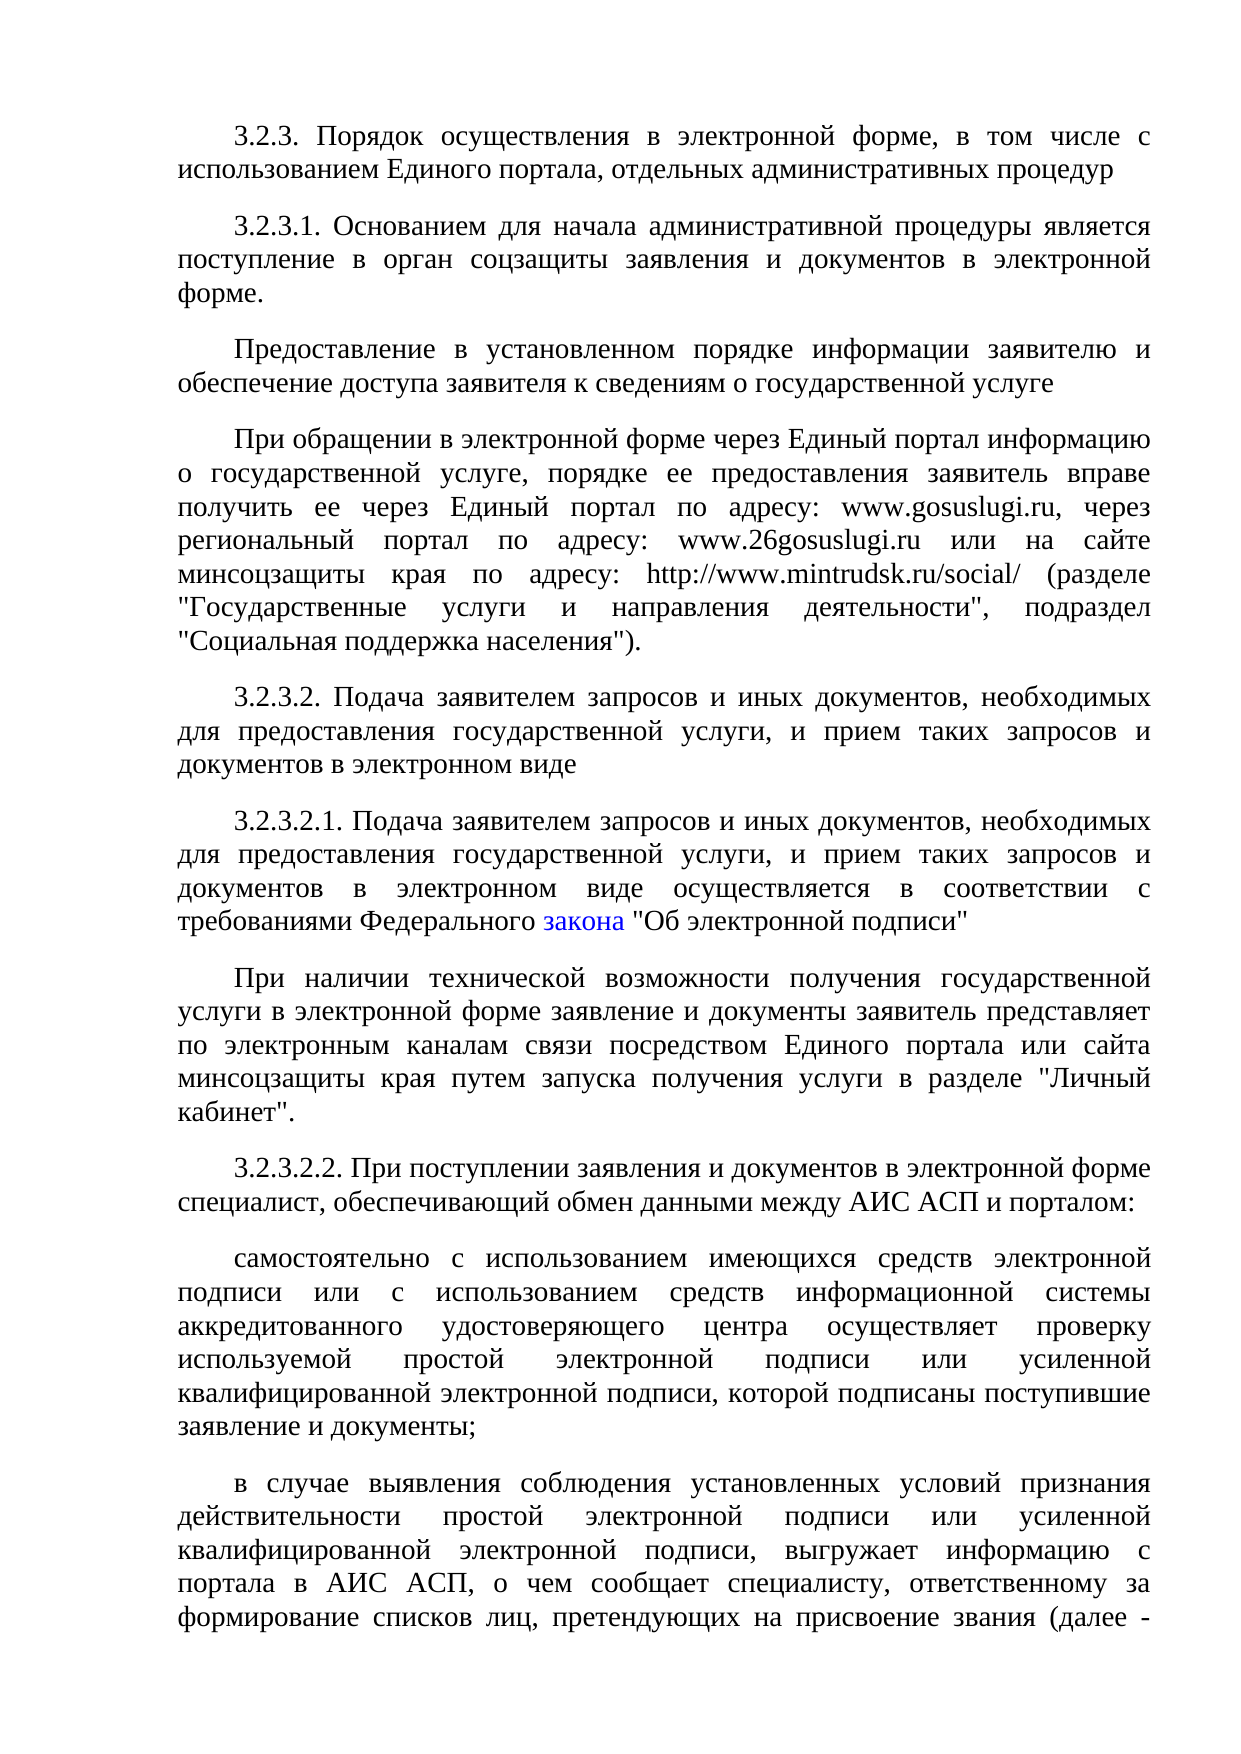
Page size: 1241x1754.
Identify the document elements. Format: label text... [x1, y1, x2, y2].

text самостоятельно с использованием имеющихся средств электронной подписи или с использованием средств информационной системы аккредитованного удостоверяющего центра осуществляет проверку используемой простой электронной подписи или усиленной квалифицированной электронной подписи, которой подписаны поступившие заявление и документы; [177, 1241, 1152, 1442]
text 3.2.3. Порядок осуществления в электронной форме, в том числе с использованием Единого портала, отдельных административных процедур [177, 118, 1152, 185]
text 3.2.3.1. Основанием для начала административной процедуры является поступление в орган соцзащиты заявления и документов в электронной форме. [177, 208, 1152, 309]
text 3.2.3.2. Подача заявителем запросов и иных документов, необходимых для предоставления государственной услуги, и прием таких запросов и документов в электронном виде [177, 679, 1152, 780]
text При обращении в электронной форме через Единый портал информацию о государственной услуге, порядке ее предоставления заявитель вправе получить ее через Единый портал по адресу: www.gosuslugi.ru, через региональный портал по адресу: www.26gosuslugi.ru или на сайте минсоцзащиты края по адресу: http://www.mintrudsk.ru/social/ (разделе "Государственные услуги и направления деятельности", подраздел "Социальная поддержка населения"). [177, 422, 1152, 656]
text Предоставление в установленном порядке информации заявителю и обеспечение доступа заявителя к сведениям о государственной услуге [177, 332, 1152, 399]
text При наличии технической возможности получения государственной услуги в электронной форме заявление и документы заявитель представляет по электронным каналам связи посредством Единого портала или сайта минсоцзащиты края путем запуска получения услуги в разделе "Личный кабинет". [177, 960, 1152, 1128]
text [177, 1465, 1152, 1632]
text 3.2.3.2.1. Подача заявителем запросов и иных документов, необходимых для предоставления государственной услуги, и прием таких запросов и документов в электронном виде осуществляется в соответствии с требованиями Федерального закона "Об электронной подписи" [177, 803, 1152, 937]
text 3.2.3.2.2. При поступлении заявления и документов в электронной форме специалист, обеспечивающий обмен данными между АИС АСП и порталом: [177, 1151, 1152, 1218]
